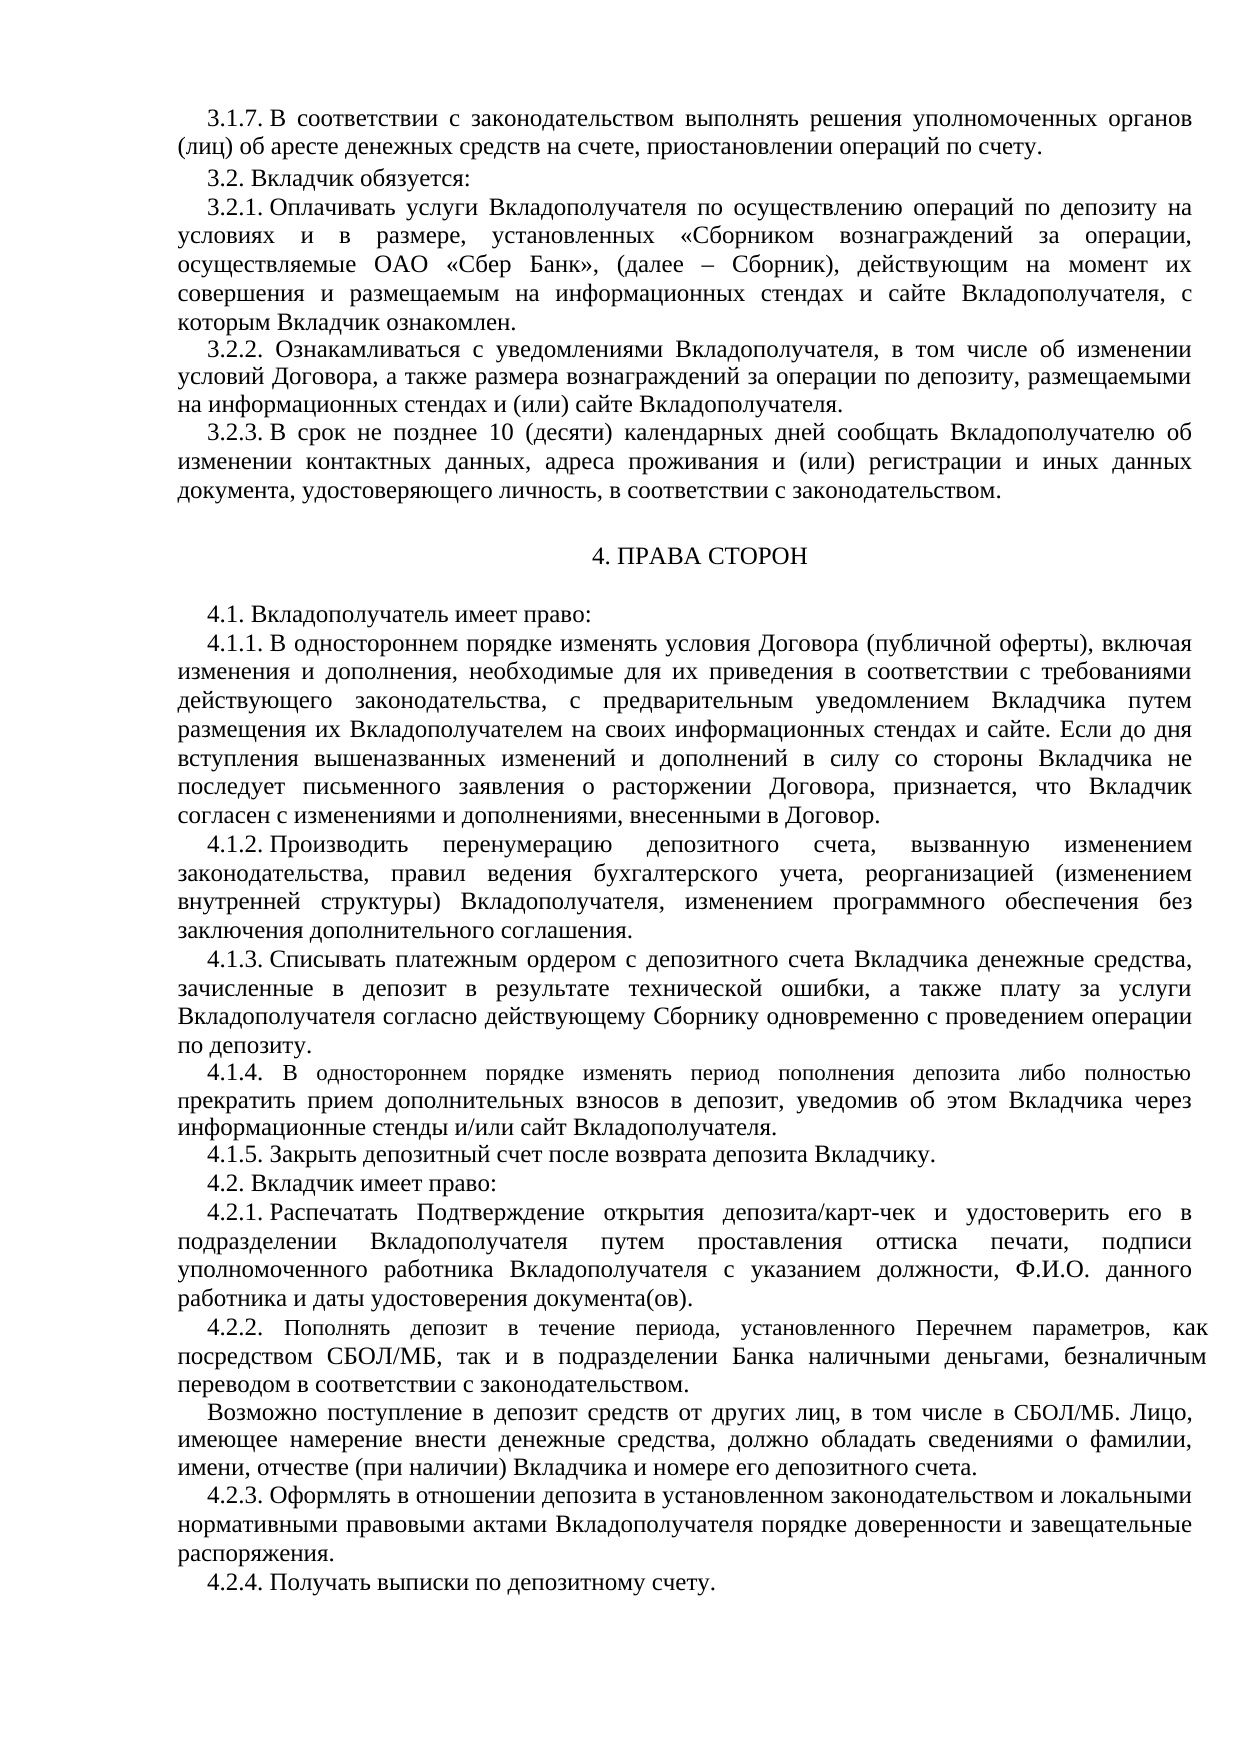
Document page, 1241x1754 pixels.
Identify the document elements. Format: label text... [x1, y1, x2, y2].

text 4.1. Вкладополучатель имеет право: [177, 599, 1193, 628]
text 3.2.1. Оплачивать услуги Вкладополучателя по осуществлению операций по депозиту на условиях и в размере, установленных «Сборником вознаграждений за операции, осуществляемые ОАО «Сбер Банк», (далее – Сборник), действующим на момент их совершения и размещаемым на информационных стендах и сайте Вкладополучателя, с которым Вкладчик ознакомлен. [177, 192, 1193, 335]
text 3.2.3. В срок не позднее 10 (десяти) календарных дней сообщать Вкладополучателю об изменении контактных данных, адреса проживания и (или) регистрации и иных данных документа, удостоверяющего личность, в соответствии с законодательством. [177, 417, 1193, 504]
text 3.2. Вкладчик обязуется: [177, 163, 1208, 192]
text 4.2.3. Оформлять в отношении депозита в установленном законодательством и локальными нормативными правовыми актами Вкладополучателя порядке доверенности и завещательные распоряжения. [177, 1480, 1193, 1567]
text 4.1.2. Производить перенумерацию депозитного счета, вызванную изменением законодательства, правил ведения бухгалтерского учета, реорганизацией (изменением внутренней структуры) Вкладополучателя, изменением программного обеспечения без заключения дополнительного соглашения. [177, 829, 1193, 944]
text 3.2.2. Ознакамливаться с уведомлениями Вкладополучателя, в том числе об изменении условий Договора, а также размера вознаграждений за операции по депозиту, размещаемыми на информационных стендах и (или) сайте Вкладополучателя. [177, 335, 1193, 417]
text 4.2.2. Пополнять депозит в течение периода, установленного Перечнем параметров, как посредством СБОЛ/МБ, так и в подразделении Банка наличными деньгами, безналичным переводом в соответствии с законодательством. [177, 1312, 1208, 1398]
text 4. ПРАВА СТОРОН [177, 541, 1193, 570]
text 4.2.1. Распечатать Подтверждение открытия депозита/карт-чек и удостоверить его в подразделении Вкладополучателя путем проставления оттиска печати, подписи уполномоченного работника Вкладополучателя с указанием должности, Ф.И.О. данного работника и даты удостоверения документа(ов). [177, 1197, 1193, 1312]
text 4.1.3. Списывать платежным ордером с депозитного счета Вкладчика денежные средства, зачисленные в депозит в результате технической ошибки, а также плату за услуги Вкладополучателя согласно действующему Сборнику одновременно с проведением операции по депозиту. [177, 944, 1193, 1059]
text 4.1.4. В одностороннем порядке изменять период пополнения депозита либо полностью прекратить прием дополнительных взносов в депозит, уведомив об этом Вкладчика через информационные стенды и/или сайт Вкладополучателя. [177, 1059, 1193, 1141]
text 4.2.4. Получать выписки по депозитному счету. [177, 1567, 1208, 1595]
text 3.1.7. В соответствии с законодательством выполнять решения уполномоченных органов (лиц) об аресте денежных средств на счете, приостановлении операций по счету. [177, 103, 1193, 160]
text 4.2. Вкладчик имеет право: [177, 1168, 1193, 1197]
text Возможно поступление в депозит средств от других лиц, в том числе в СБОЛ/МБ. Лицо, имеющее намерение внести денежные средства, должно обладать сведениями о фамилии, имени, отчестве (при наличии) Вкладчика и номере его депозитного счета. [177, 1398, 1193, 1480]
text 4.1.1. В одностороннем порядке изменять условия Договора (публичной оферты), включая изменения и дополнения, необходимые для их приведения в соответствии с требованиями действующего законодательства, с предварительным уведомлением Вкладчика путем размещения их Вкладополучателем на своих информационных стендах и сайте. Если до дня вступления вышеназванных изменений и дополнений в силу со стороны Вкладчика не последует письменного заявления о расторжении Договора, признается, что Вкладчик согласен с изменениями и дополнениями, внесенными в Договор. [177, 628, 1193, 829]
text 4.1.5. Закрыть депозитный счет после возврата депозита Вкладчику. [177, 1141, 1193, 1168]
